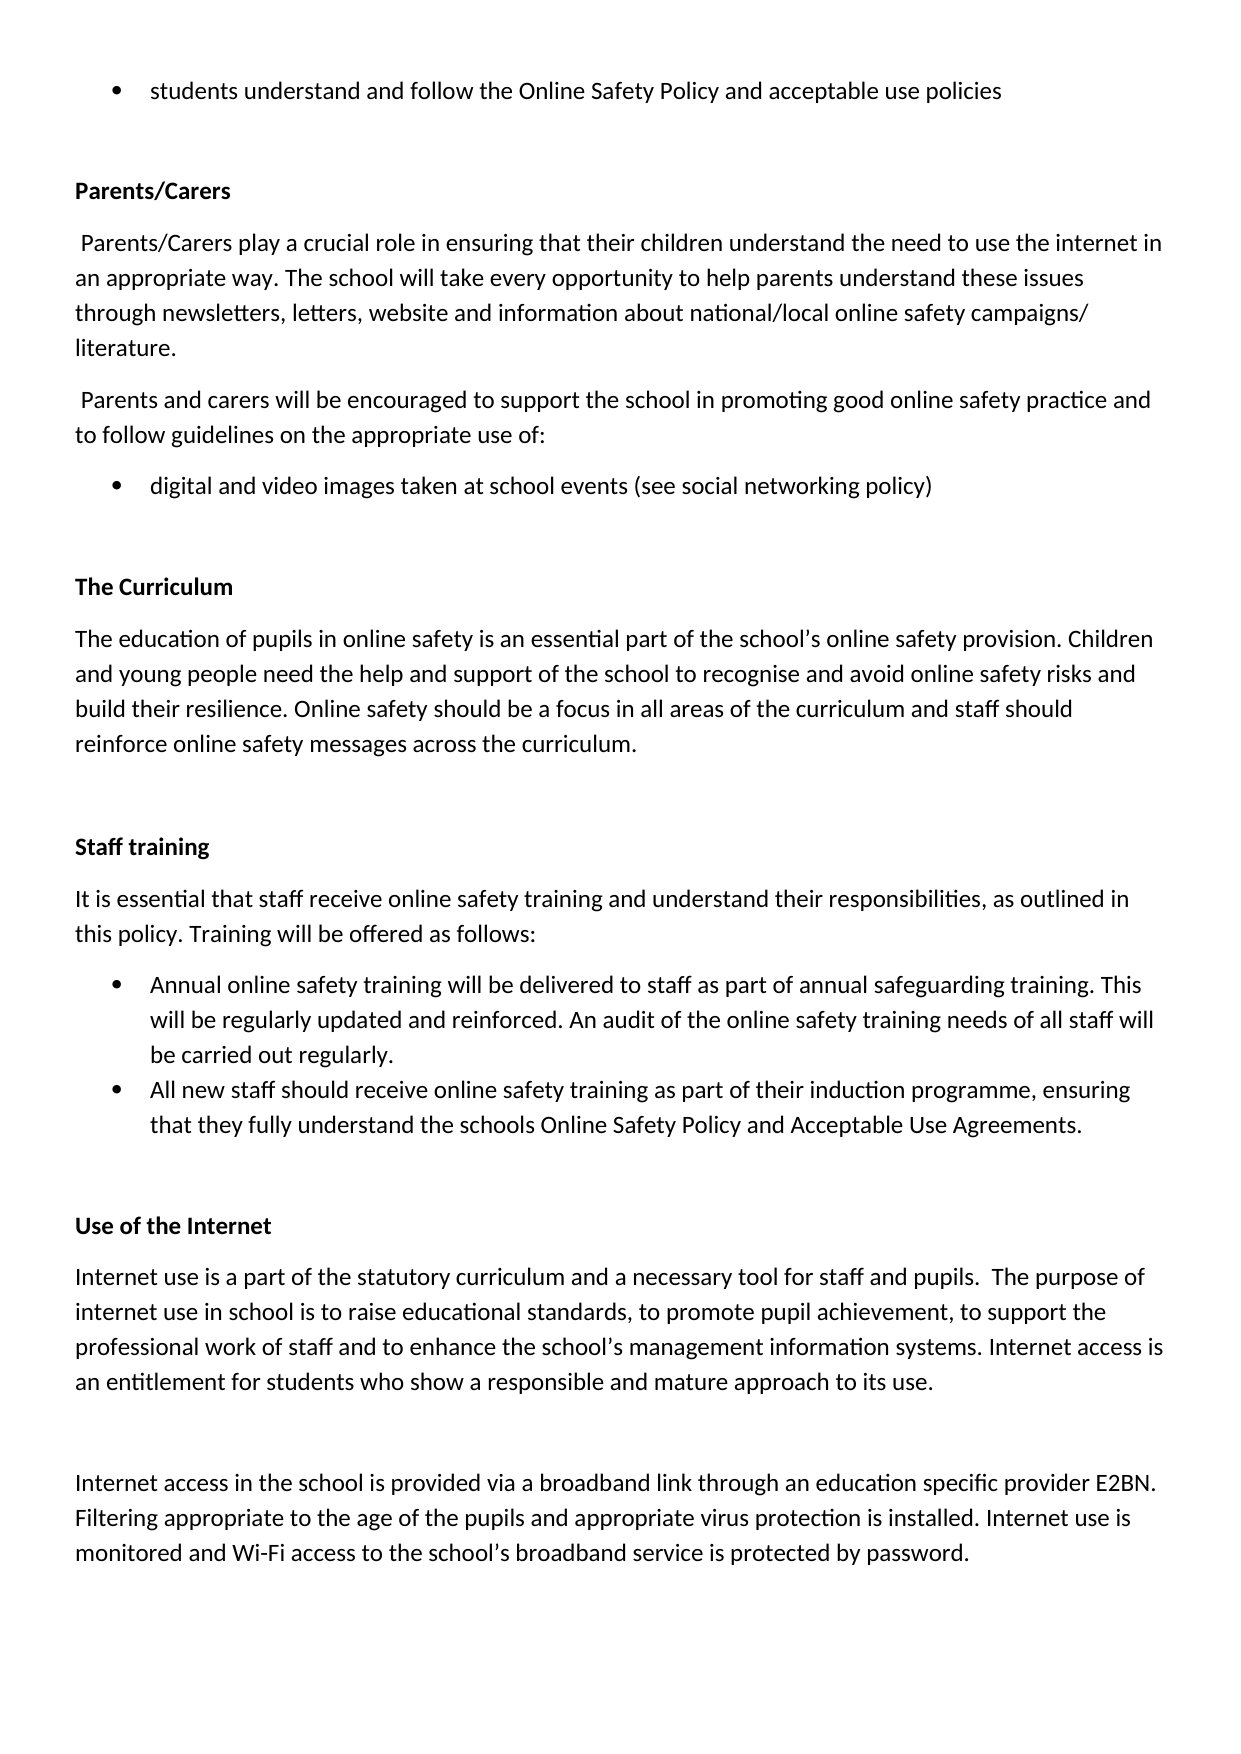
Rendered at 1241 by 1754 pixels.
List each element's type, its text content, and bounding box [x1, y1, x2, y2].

list Annual online safety training will be delivered to staff as part of annual safeguarding training. This will be regularly updated and reinforced. An audit of the online safety training needs of all staff will be carried out regularly. [112, 969, 1165, 1070]
list All new staff should receive online safety training as part of their induction programme, ensuring that they fully understand the schools Online Safety Policy and Acceptable Use Agreements. [112, 1074, 1165, 1140]
text It is essential that staff receive online safety training and understand their responsibilities, as outlined in this policy. Training will be offered as follows: [75, 883, 1165, 948]
text The education of pupils in online safety is an essential part of the school’s online safety provision. Children and young people need the help and support of the school to recognise and avoid online safety risks and build their resilience. Online safety should be a focus in all areas of the curriculum and staff should reinforce online safety messages across the curriculum. [75, 623, 1165, 758]
text Internet use is a part of the statutory curriculum and a necessary tool for staff and pupils. The purpose of internet use in school is to raise educational standards, to promote pupil achievement, to support the professional work of staff and to enhance the school’s management information systems. Internet access is an entitlement for students who show a responsible and mature approach to its use. [75, 1262, 1165, 1397]
list digital and video images taken at school events (see social networking policy) [112, 471, 1165, 501]
text The Curriculum [75, 571, 1165, 602]
text Use of the Internet [75, 1210, 1165, 1240]
text Parents/Carers [75, 176, 1165, 206]
text Parents/Carers play a crucial role in ensuring that their children understand the need to use the internet in an appropriate way. The school will take every opportunity to help parents understand these issues through newsletters, letters, website and information about national/local online safety campaigns/ literature. [75, 227, 1165, 363]
text Internet access in the school is provided via a broadband link through an education specific provider E2BN. Filtering appropriate to the age of the pupils and appropriate virus protection is installed. Internet use is monitored and Wi-Fi access to the school’s broadband service is protected by password. [75, 1467, 1165, 1568]
list students understand and follow the Online Safety Policy and acceptable use policies [112, 75, 1165, 106]
text Parents and carers will be encouraged to support the school in promoting good online safety practice and to follow guidelines on the appropriate use of: [75, 384, 1165, 449]
text Staff training [75, 831, 1165, 862]
